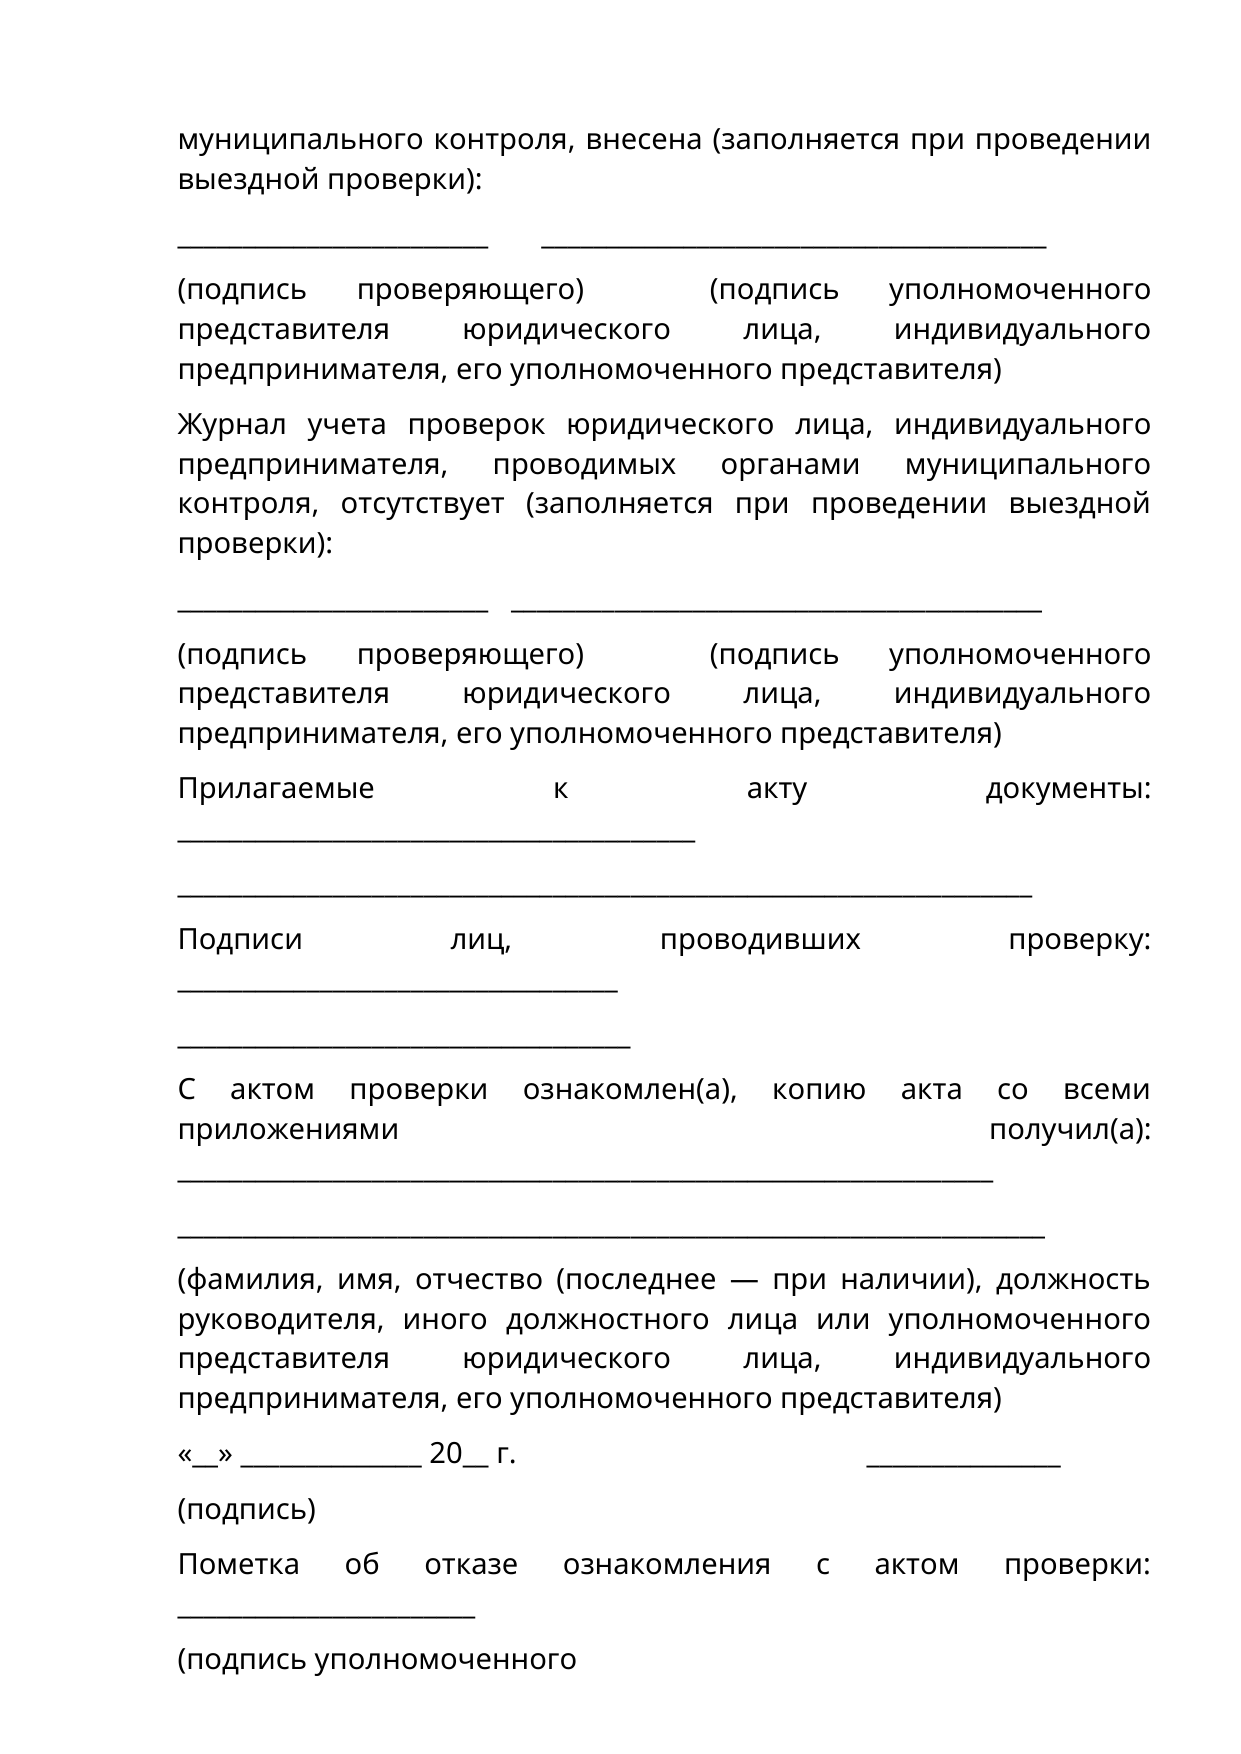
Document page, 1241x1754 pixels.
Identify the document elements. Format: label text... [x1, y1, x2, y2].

text __________________________________________________________________ [177, 863, 1152, 902]
text (подпись проверяющего) (подпись уполномоченного представителя юридического лица, индивидуального предпринимателя, его уполномоченного представителя) [177, 633, 1152, 752]
text ________________________ _______________________________________ [177, 213, 1152, 253]
text Журнал учета проверок юридического лица, индивидуального предпринимателя, проводимых органами муниципального контроля, отсутствует (заполняется при проведении выездной проверки): [177, 403, 1152, 562]
text ___________________________________ [177, 1013, 1152, 1053]
text (фамилия, имя, отчество (последнее — при наличии), должность руководителя, иного должностного лица или уполномоченного представителя юридического лица, индивидуального предпринимателя, его уполномоченного представителя) [177, 1258, 1152, 1417]
text Пометка об отказе ознакомления с актом проверки: _______________________ [177, 1543, 1152, 1623]
text (подпись) [177, 1488, 1152, 1528]
text С актом проверки ознакомлен(а), копию акта со всеми приложениями получил(а): _______________________________________________________________ [177, 1068, 1152, 1187]
text (подпись проверяющего) (подпись уполномоченного представителя юридического лица, индивидуального предпринимателя, его уполномоченного представителя) [177, 268, 1152, 388]
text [177, 118, 1152, 198]
text Прилагаемые к акту документы: ________________________________________ [177, 768, 1152, 847]
text (подпись уполномоченного [177, 1638, 1152, 1678]
text ___________________________________________________________________ [177, 1203, 1152, 1243]
text Подписи лиц, проводивших проверку: __________________________________ [177, 918, 1152, 997]
text «__» ______________ 20__ г. _______________ [177, 1433, 1152, 1472]
text ________________________ _________________________________________ [177, 578, 1152, 617]
